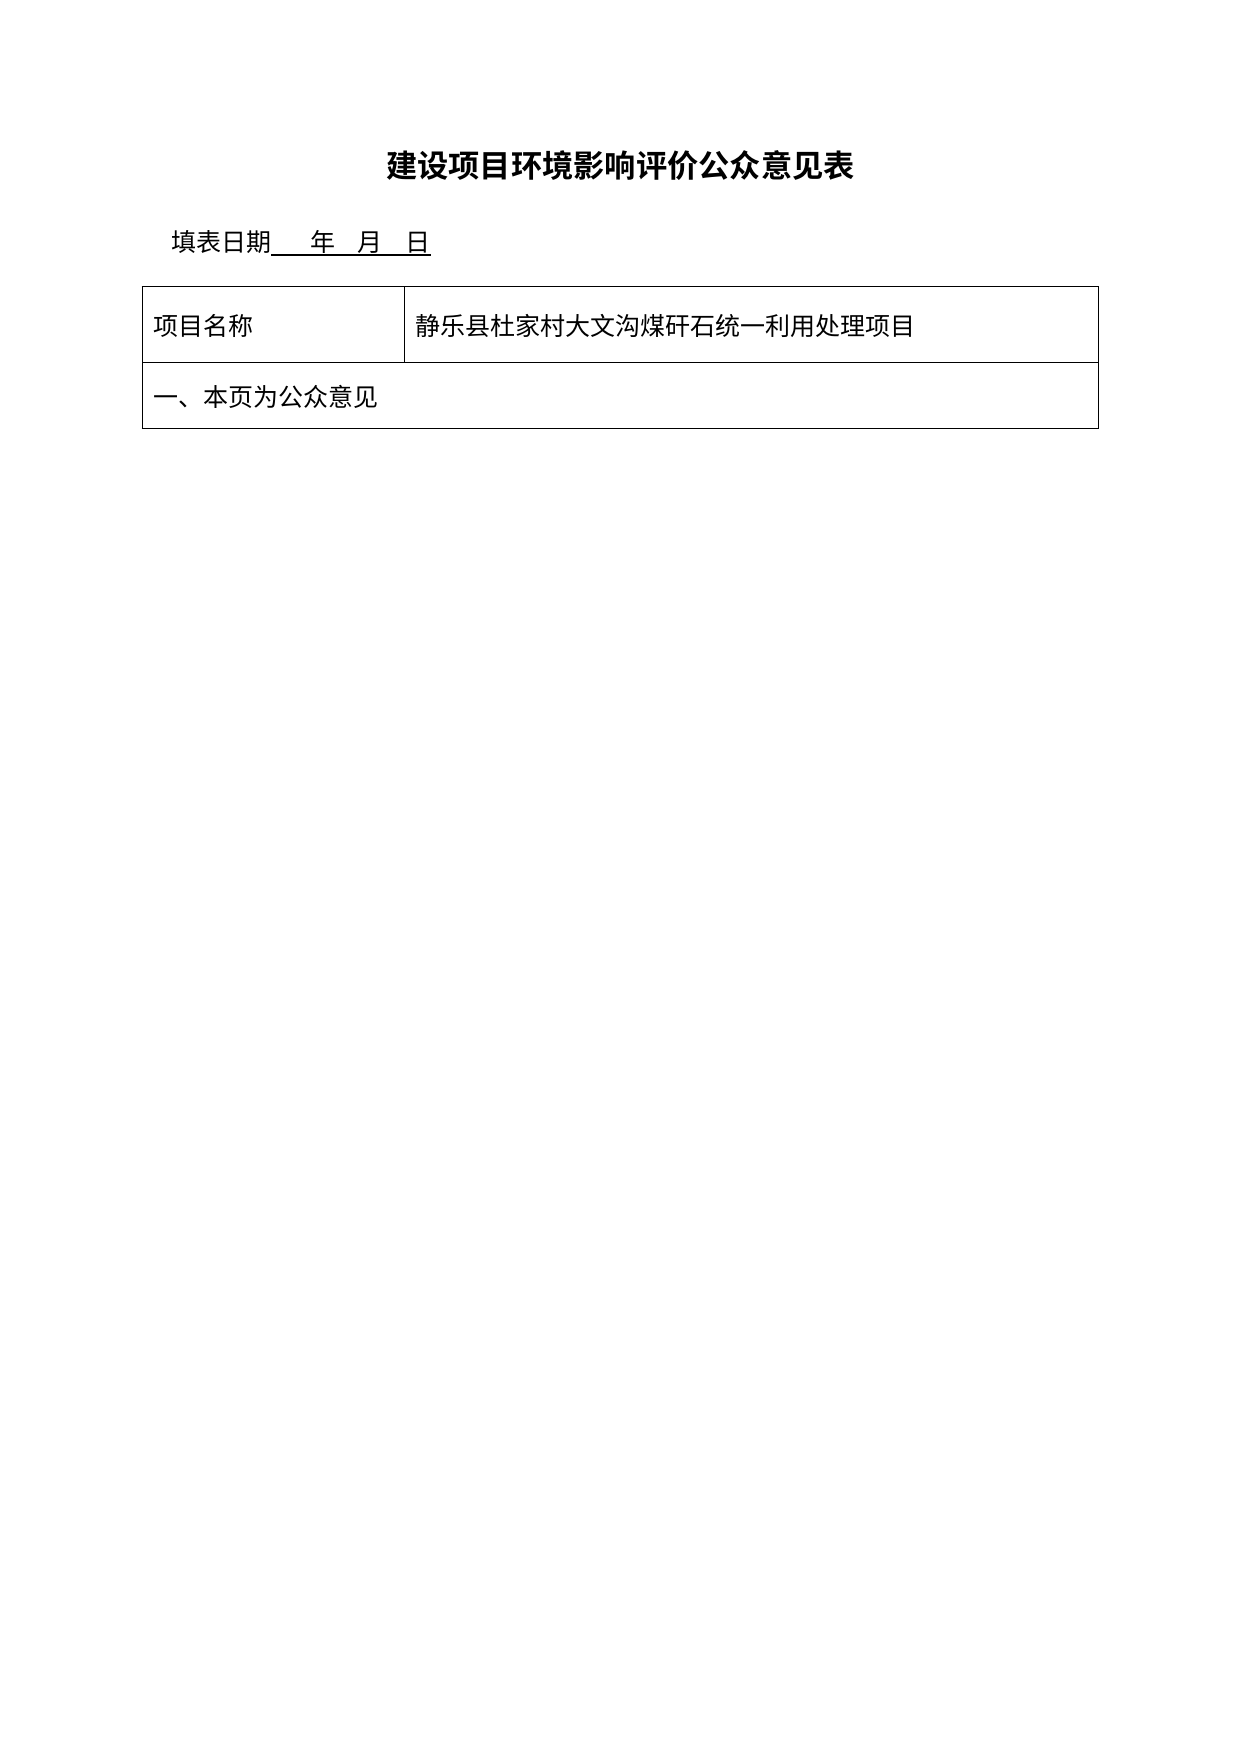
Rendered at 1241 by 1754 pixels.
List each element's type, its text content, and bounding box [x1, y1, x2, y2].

text 填表日期 年 月 日 [171, 208, 1069, 273]
table_header 静乐县杜家村大文沟煤矸石统一利用处理项目 [405, 287, 1098, 362]
table_header 项目名称 [143, 287, 404, 362]
text 建设项目环境影响评价公众意见表 [171, 131, 1069, 196]
table_cell 一、本页为公众意见 [143, 363, 1098, 428]
